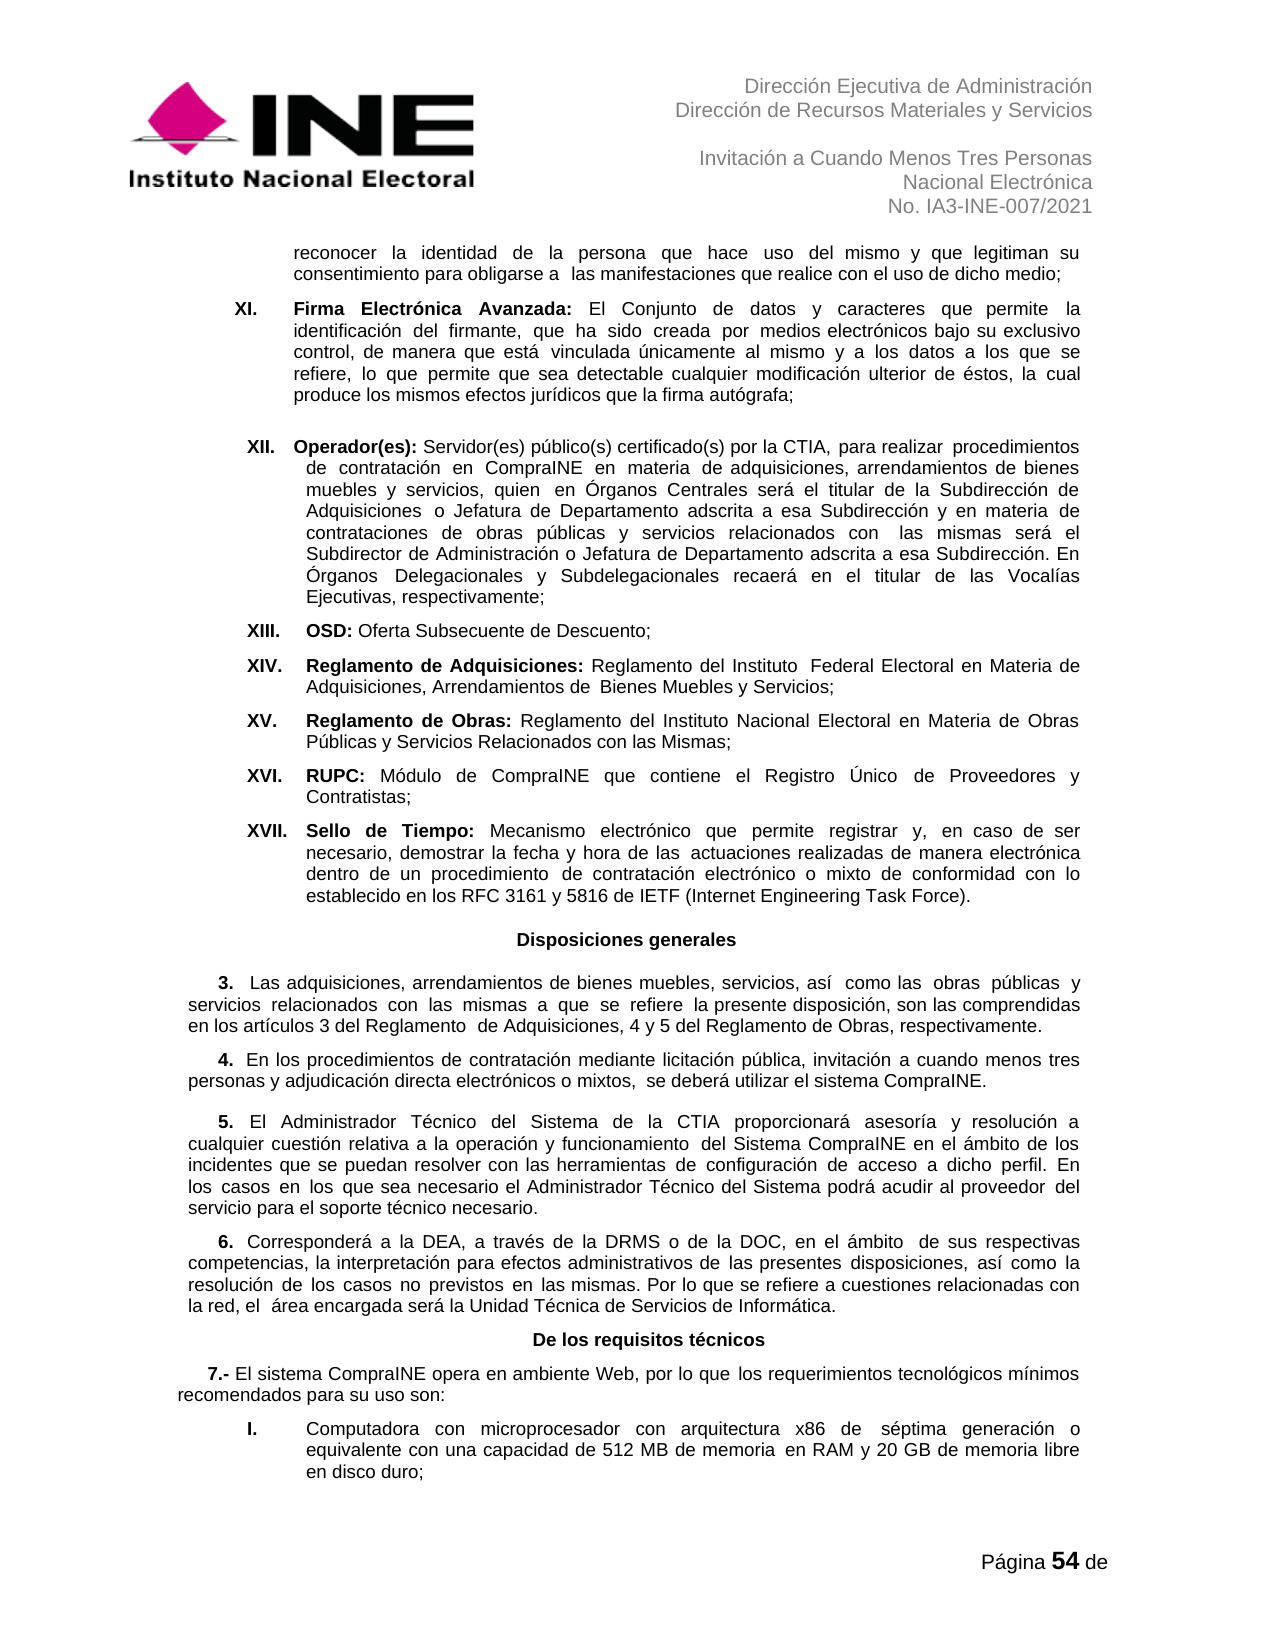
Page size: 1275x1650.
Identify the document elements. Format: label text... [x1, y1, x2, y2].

list Sello de Tiempo: Mecanismo electrónico que permite registrar y, en caso de ser necesario, demostrar la fecha y hora de las actuaciones realizadas de manera electrónica dentro de un procedimiento de contratación electrónico o mixto de conformidad con lo establecido en los RFC 3161 y 5816 de IETF (Internet Engineering Task Force). [247, 820, 1080, 906]
text 7.- El sistema CompraINE opera en ambiente Web, por lo que los requerimientos tecnológicos mínimos recomendados para su uso son: [177, 1362, 1079, 1406]
list En los procedimientos de contratación mediante licitación pública, invitación a cuando menos tres personas y adjudicación directa electrónicos o mixtos, se deberá utilizar el sistema CompraINE. [188, 1048, 1080, 1092]
list Computadora con microprocesador con arquitectura x86 de séptima generación o equivalente con una capacidad de 512 MB de memoria en RAM y 20 GB de memoria libre en disco duro; [247, 1417, 1080, 1482]
list Corresponderá a la DEA, a través de la DRMS o de la DOC, en el ámbito de sus respectivas competencias, la interpretación para efectos administrativos de las presentes disposiciones, así como la resolución de los casos no previstos en las mismas. Por lo que se refiere a cuestiones relacionadas con la red, el área encargada será la Unidad Técnica de Servicios de Informática. [188, 1231, 1080, 1317]
list OSD: Oferta Subsecuente de Descuento; [247, 620, 1092, 641]
list Operador(es): Servidor(es) público(s) certificado(s) por la CTIA, para realizar procedimientos de contratación en CompraINE en materia de adquisiciones, arrendamientos de bienes muebles y servicios, quien en Órganos Centrales será el titular de la Subdirección de Adquisiciones o Jefatura de Departamento adscrita a esa Subdirección y en materia de contrataciones de obras públicas y servicios relacionados con las mismas será el Subdirector de Administración o Jefatura de Departamento adscrita a esa Subdirección. En Órganos Delegacionales y Subdelegacionales recaerá en el titular de las Vocalías Ejecutivas, respectivamente; [247, 435, 1080, 608]
picture [129, 82, 474, 187]
list RUPC: Módulo de CompraINE que contiene el Registro Único de Proveedores y Contratistas; [247, 765, 1079, 808]
subtitle Disposiciones generales [516, 929, 1092, 950]
list Firma Electrónica Avanzada: El Conjunto de datos y caracteres que permite la identificación del firmante, que ha sido creada por medios electrónicos bajo su exclusivo control, de manera que está vinculada únicamente al mismo y a los datos a los que se refiere, lo que permite que sea detectable cualquier modificación ulterior de éstos, la cual produce los mismos efectos jurídicos que la firma autógrafa; [234, 298, 1081, 406]
subtitle De los requisitos técnicos [269, 1329, 1028, 1350]
list Las adquisiciones, arrendamientos de bienes muebles, servicios, así como las obras públicas y servicios relacionados con las mismas a que se refiere la presente disposición, son las comprendidas en los artículos 3 del Reglamento de Adquisiciones, 4 y 5 del Reglamento de Obras, respectivamente. [188, 972, 1080, 1037]
list El Administrador Técnico del Sistema de la CTIA proporcionará asesoría y resolución a cualquier cuestión relativa a la operación y funcionamiento del Sistema CompraINE en el ámbito de los incidentes que se puedan resolver con las herramientas de configuración de acceso a dicho perfil. En los casos en los que sea necesario el Administrador Técnico del Sistema podrá acudir al proveedor del servicio para el soporte técnico necesario. [188, 1111, 1080, 1219]
list Reglamento de Adquisiciones: Reglamento del Instituto Federal Electoral en Materia de Adquisiciones, Arrendamientos de Bienes Muebles y Servicios; [247, 654, 1080, 698]
list Reglamento de Obras: Reglamento del Instituto Nacional Electoral en Materia de Obras Públicas y Servicios Relacionados con las Mismas; [247, 710, 1080, 753]
